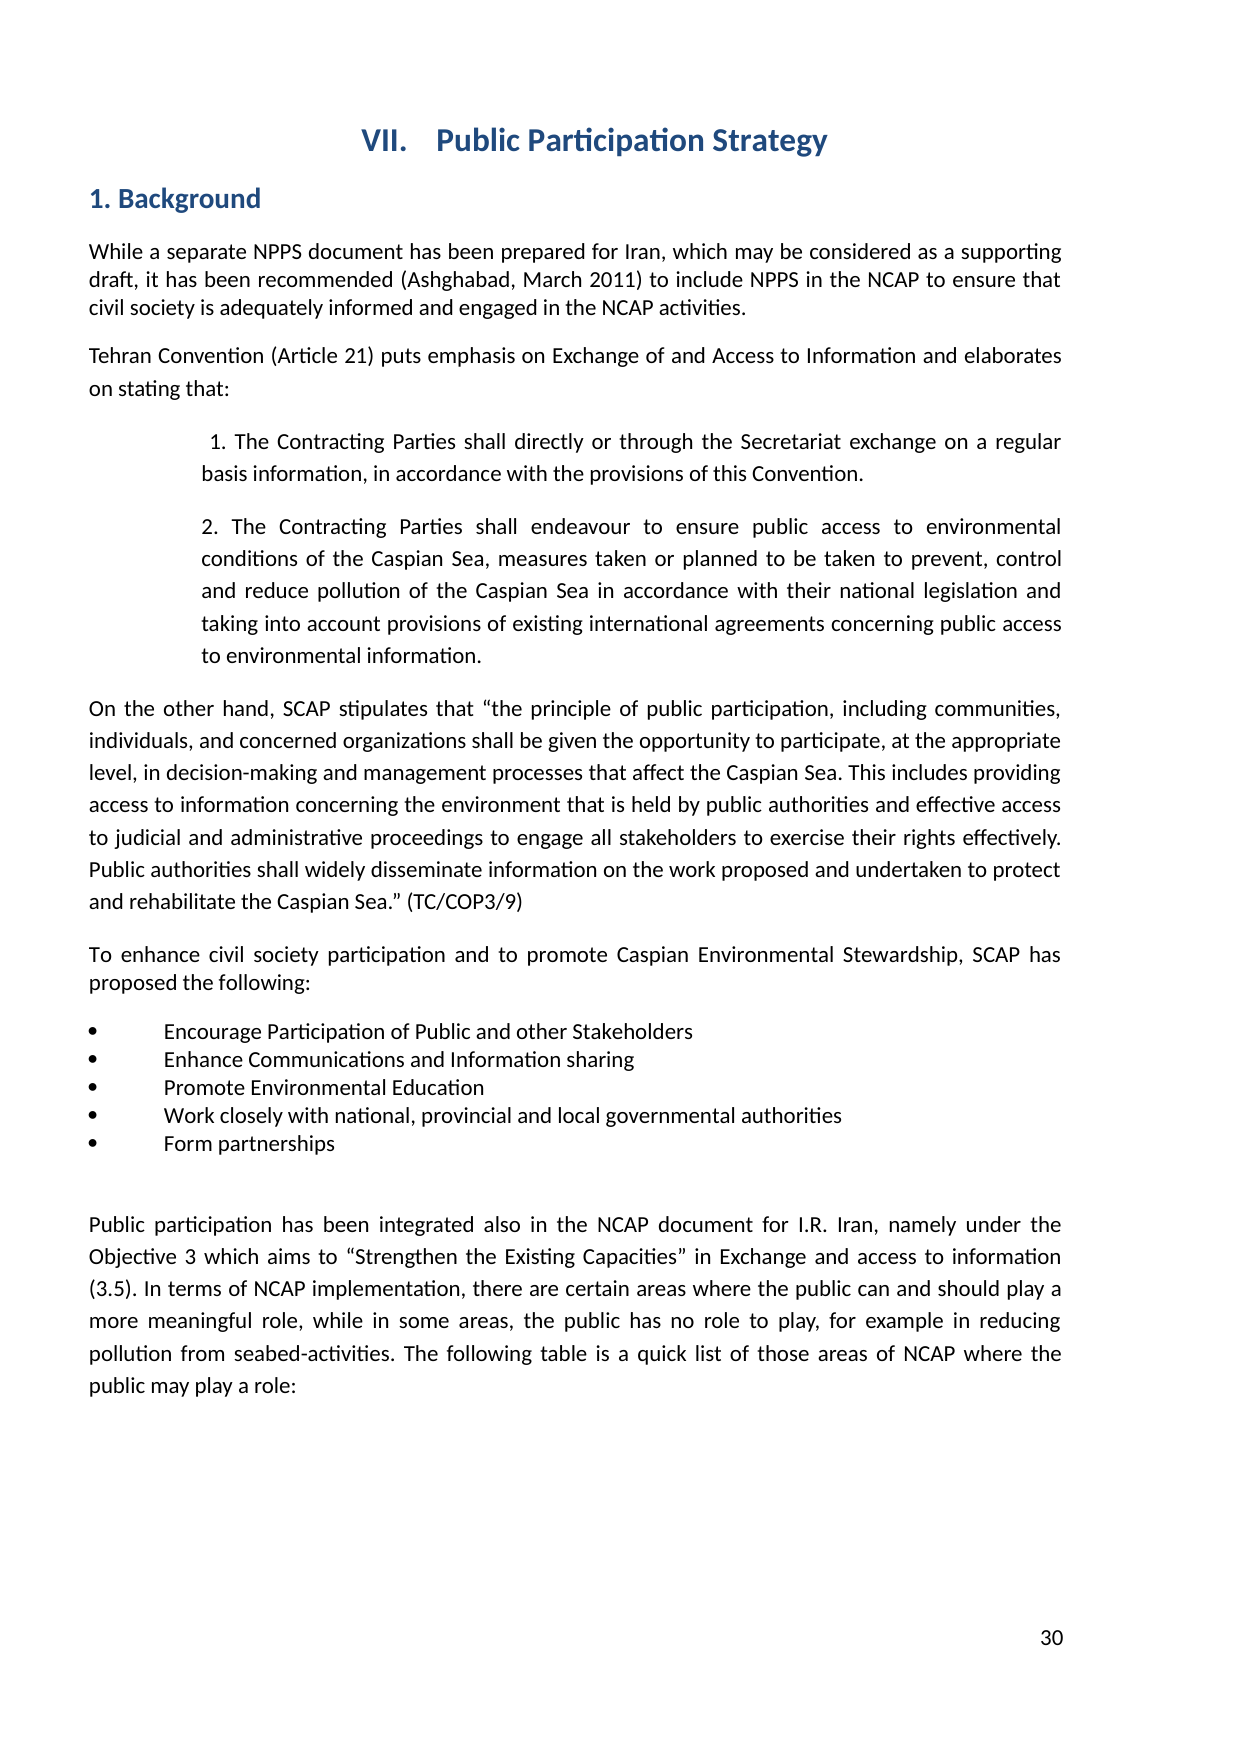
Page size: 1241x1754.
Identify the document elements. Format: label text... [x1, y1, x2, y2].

text To enhance civil society participation and to promote Caspian Environmental Stewardship, SCAP has proposed the following: [89, 940, 1063, 996]
text On the other hand, SCAP stipulates that “the principle of public participation, including communities, individuals, and concerned organizations shall be given the opportunity to participate, at the appropriate level, in decision-making and management processes that affect the Caspian Sea. This includes providing access to information concerning the environment that is held by public authorities and effective access to judicial and administrative proceedings to engage all stakeholders to exercise their rights effectively. Public authorities shall widely disseminate information on the work proposed and undertaken to protect and rehabilitate the Caspian Sea.” (TC/COP3/9) [89, 694, 1063, 915]
text While a separate NPPS document has been prepared for Iran, which may be considered as a supporting draft, it has been recommended (Ashghabad, March 2011) to include NPPS in the NCAP to ensure that civil society is adequately informed and engaged in the NCAP activities. [89, 237, 1063, 321]
text Tehran Convention (Article 21) puts emphasis on Exchange of and Access to Information and elaborates on stating that: [89, 342, 1063, 402]
list Encourage Participation of Public and other Stakeholders [89, 1017, 1063, 1045]
list Enhance Communications and Information sharing [89, 1045, 1063, 1073]
text 1. The Contracting Parties shall directly or through the Secretariat exchange on a regular basis information, in accordance with the provisions of this Convention. [201, 427, 1063, 487]
list Work closely with national, provincial and local governmental authorities [89, 1101, 1063, 1129]
text 1. Background [89, 180, 1063, 216]
list Public Participation Strategy [126, 119, 1063, 159]
list Form partnerships [89, 1129, 1063, 1157]
text 2. The Contracting Parties shall endeavour to ensure public access to environmental conditions of the Caspian Sea, measures taken or planned to be taken to prevent, control and reduce pollution of the Caspian Sea in accordance with their national legislation and taking into account provisions of existing international agreements concerning public access to environmental information. [201, 512, 1063, 669]
text Public participation has been integrated also in the NCAP document for I.R. Iran, namely under the Objective 3 which aims to “Strengthen the Existing Capacities” in Exchange and access to information (3.5). In terms of NCAP implementation, there are certain areas where the public can and should play a more meaningful role, while in some areas, the public has no role to play, for example in reducing pollution from seabed-activities. The following table is a quick list of those areas of NCAP where the public may play a role: [89, 1210, 1063, 1399]
list Promote Environmental Education [89, 1073, 1063, 1101]
